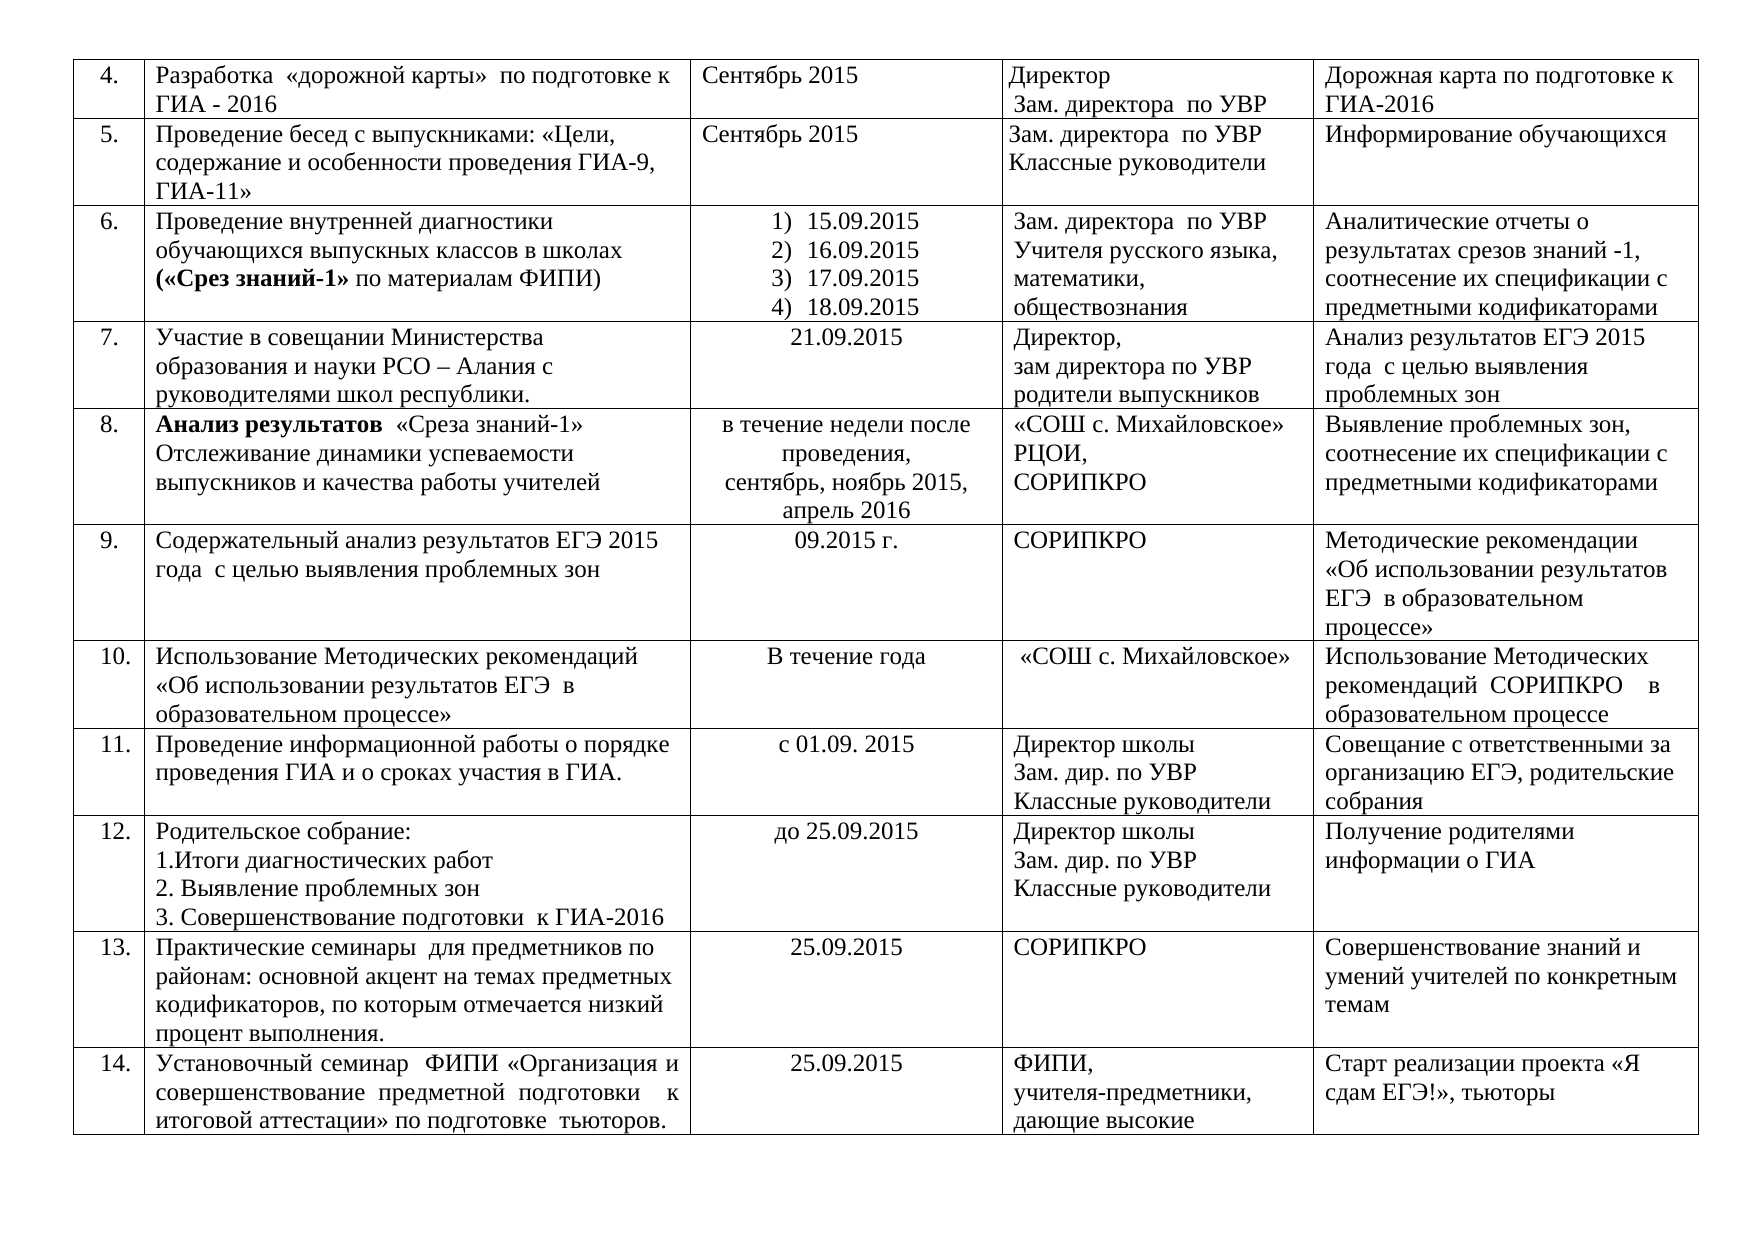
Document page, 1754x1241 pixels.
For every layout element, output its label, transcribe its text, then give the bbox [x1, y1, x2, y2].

table_cell Директор, зам директора по УВР родители выпускников [1003, 322, 1313, 408]
table_cell Использование Методических рекомендаций «Об использовании результатов ЕГЭ в образовательном процессе» [145, 641, 690, 728]
table_cell 09.2015 г. [691, 525, 1002, 640]
table_cell В течение года [691, 641, 1002, 728]
table_cell Сентябрь 2015 [691, 119, 1002, 205]
table_cell Анализ результатов «Среза знаний-1» Отслеживание динамики успеваемости выпускников и качества работы учителей [145, 409, 690, 524]
table_cell Информирование обучающихся [1314, 119, 1698, 205]
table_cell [145, 1048, 690, 1134]
table_cell Выявление проблемных зон, соотнесение их спецификации с предметными кодификаторами [1314, 409, 1698, 524]
table_cell 11. [74, 729, 144, 815]
table_cell 25.09.2015 [691, 932, 1002, 1047]
table_cell 10. [74, 641, 144, 728]
table_cell Проведение внутренней диагностики обучающихся выпускных классов в школах («Срез знаний-1» по материалам ФИПИ) [145, 206, 690, 321]
table_cell 7. [74, 322, 144, 408]
table_cell Директор школы Зам. дир. по УВР Классные руководители [1003, 729, 1313, 815]
table_cell 12. [74, 816, 144, 931]
table_cell в течение недели после проведения, сентябрь, ноябрь 2015, апрель 2016 [691, 409, 1002, 524]
table_header Сентябрь 2015 [691, 60, 1002, 118]
table_cell 25.09.2015 [691, 1048, 1002, 1134]
table_cell Совершенствование знаний и умений учителей по конкретным темам [1314, 932, 1698, 1047]
table_cell Методические рекомендации «Об использовании результатов ЕГЭ в образовательном процессе» [1314, 525, 1698, 640]
table_cell 9. [74, 525, 144, 640]
table_cell 13. [74, 932, 144, 1047]
table_header 4. [74, 60, 144, 118]
table_cell с 01.09. 2015 [691, 729, 1002, 815]
table_cell Зам. директора по УВР Классные руководители [1003, 119, 1313, 205]
table_cell Содержательный анализ результатов ЕГЭ 2015 года с целью выявления проблемных зон [145, 525, 690, 640]
table_cell Директор школы Зам. дир. по УВР Классные руководители [1003, 816, 1313, 931]
table_cell до 25.09.2015 [691, 816, 1002, 931]
table_cell 14. [74, 1048, 144, 1134]
table_cell Анализ результатов ЕГЭ 2015 года с целью выявления проблемных зон [1314, 322, 1698, 408]
table_cell 8. [74, 409, 144, 524]
table_cell Проведение бесед с выпускниками: «Цели, содержание и особенности проведения ГИА-9, ГИА-11» [145, 119, 690, 205]
table_cell 5. [74, 119, 144, 205]
table_cell Зам. директора по УВР Учителя русского языка, математики, обществознания [1003, 206, 1313, 321]
table_cell Получение родителями информации о ГИА [1314, 816, 1698, 931]
table_cell «СОШ с. Михайловское» РЦОИ, СОРИПКРО [1003, 409, 1313, 524]
table_header Директор Зам. директора по УВР [1003, 60, 1313, 118]
table_cell Участие в совещании Министерства образования и науки РСО – Алания с руководителями школ республики. [145, 322, 690, 408]
table_cell 15.09.2015 16.09.2015 17.09.2015 18.09.2015 [691, 206, 1002, 321]
table_header Дорожная карта по подготовке к ГИА-2016 [1314, 60, 1698, 118]
table_cell «СОШ с. Михайловское» [1003, 641, 1313, 728]
table_cell СОРИПКРО [1003, 525, 1313, 640]
table_cell 21.09.2015 [691, 322, 1002, 408]
table_cell Аналитические отчеты о результатах срезов знаний -1, соотнесение их спецификации с предметными кодификаторами [1314, 206, 1698, 321]
table_cell 6. [74, 206, 144, 321]
table_cell Проведение информационной работы о порядке проведения ГИА и о сроках участия в ГИА. [145, 729, 690, 815]
table_cell СОРИПКРО [1003, 932, 1313, 1047]
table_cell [1314, 1048, 1698, 1134]
table_cell Использование Методических рекомендаций СОРИПКРО в образовательном процессе [1314, 641, 1698, 728]
table_cell Практические семинары для предметников по районам: основной акцент на темах предметных кодификаторов, по которым отмечается низкий процент выполнения. [145, 932, 690, 1047]
table_cell Родительское собрание: 1.Итоги диагностических работ 2. Выявление проблемных зон 3. Совершенствование подготовки к ГИА-2016 [145, 816, 690, 931]
table_cell Совещание с ответственными за организацию ЕГЭ, родительские собрания [1314, 729, 1698, 815]
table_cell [1003, 1048, 1313, 1134]
table_header Разработка «дорожной карты» по подготовке к ГИА - 2016 [145, 60, 690, 118]
